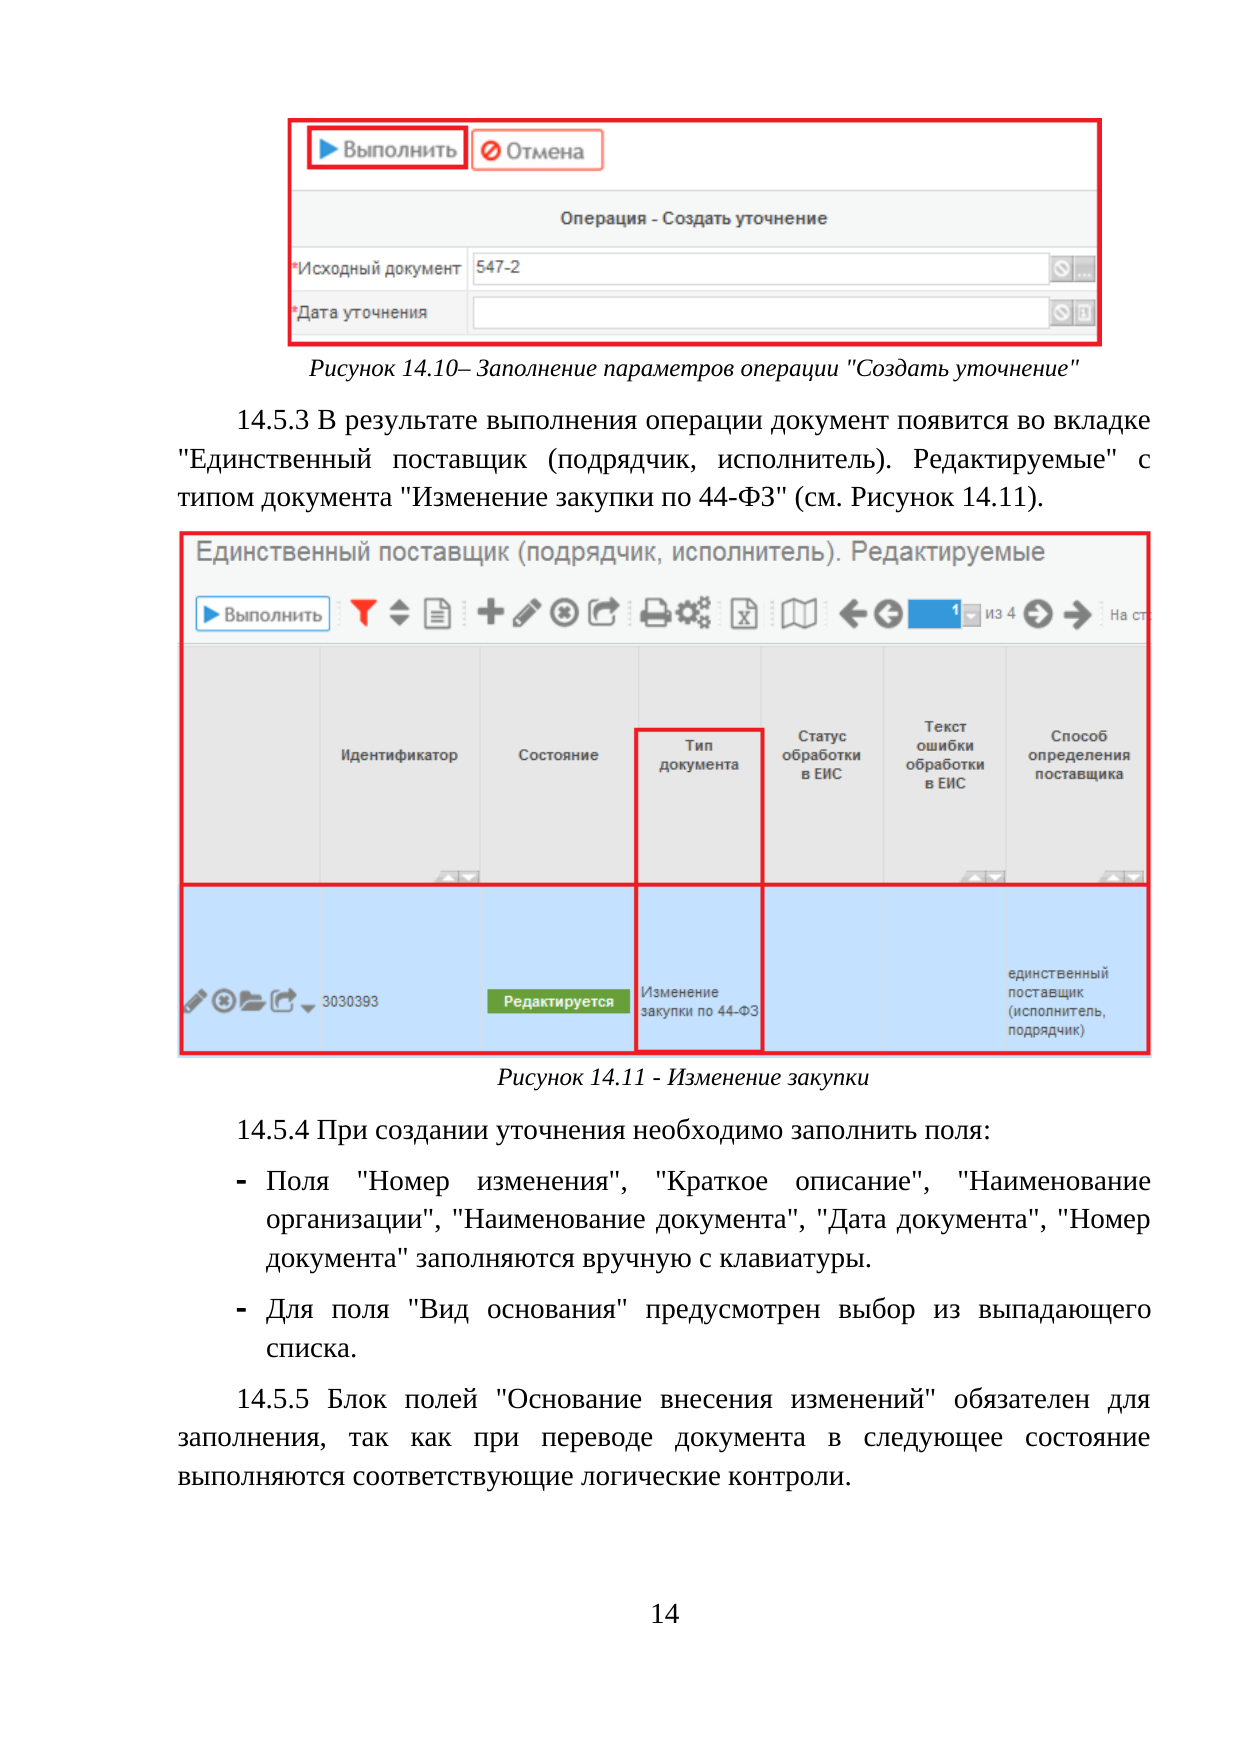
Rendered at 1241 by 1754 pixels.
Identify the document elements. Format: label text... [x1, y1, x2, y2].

list При создании уточнения необходимо заполнить поля: [177, 1112, 1152, 1145]
picture [177, 530, 1152, 1058]
list Блок полей "Основание внесения изменений" обязателен для заполнения, так как при переводе документа в следующее состояние выполняются соответствующие логические контроли. [177, 1381, 1152, 1491]
list Поля "Номер изменения", "Краткое описание", "Наименование организации", "Наименование документа", "Дата документа", "Номер документа" заполняются вручную с клавиатуры. [236, 1163, 1152, 1273]
list Для поля "Вид основания" предусмотрен выбор из выпадающего списка. [236, 1291, 1152, 1363]
picture [287, 118, 1102, 353]
